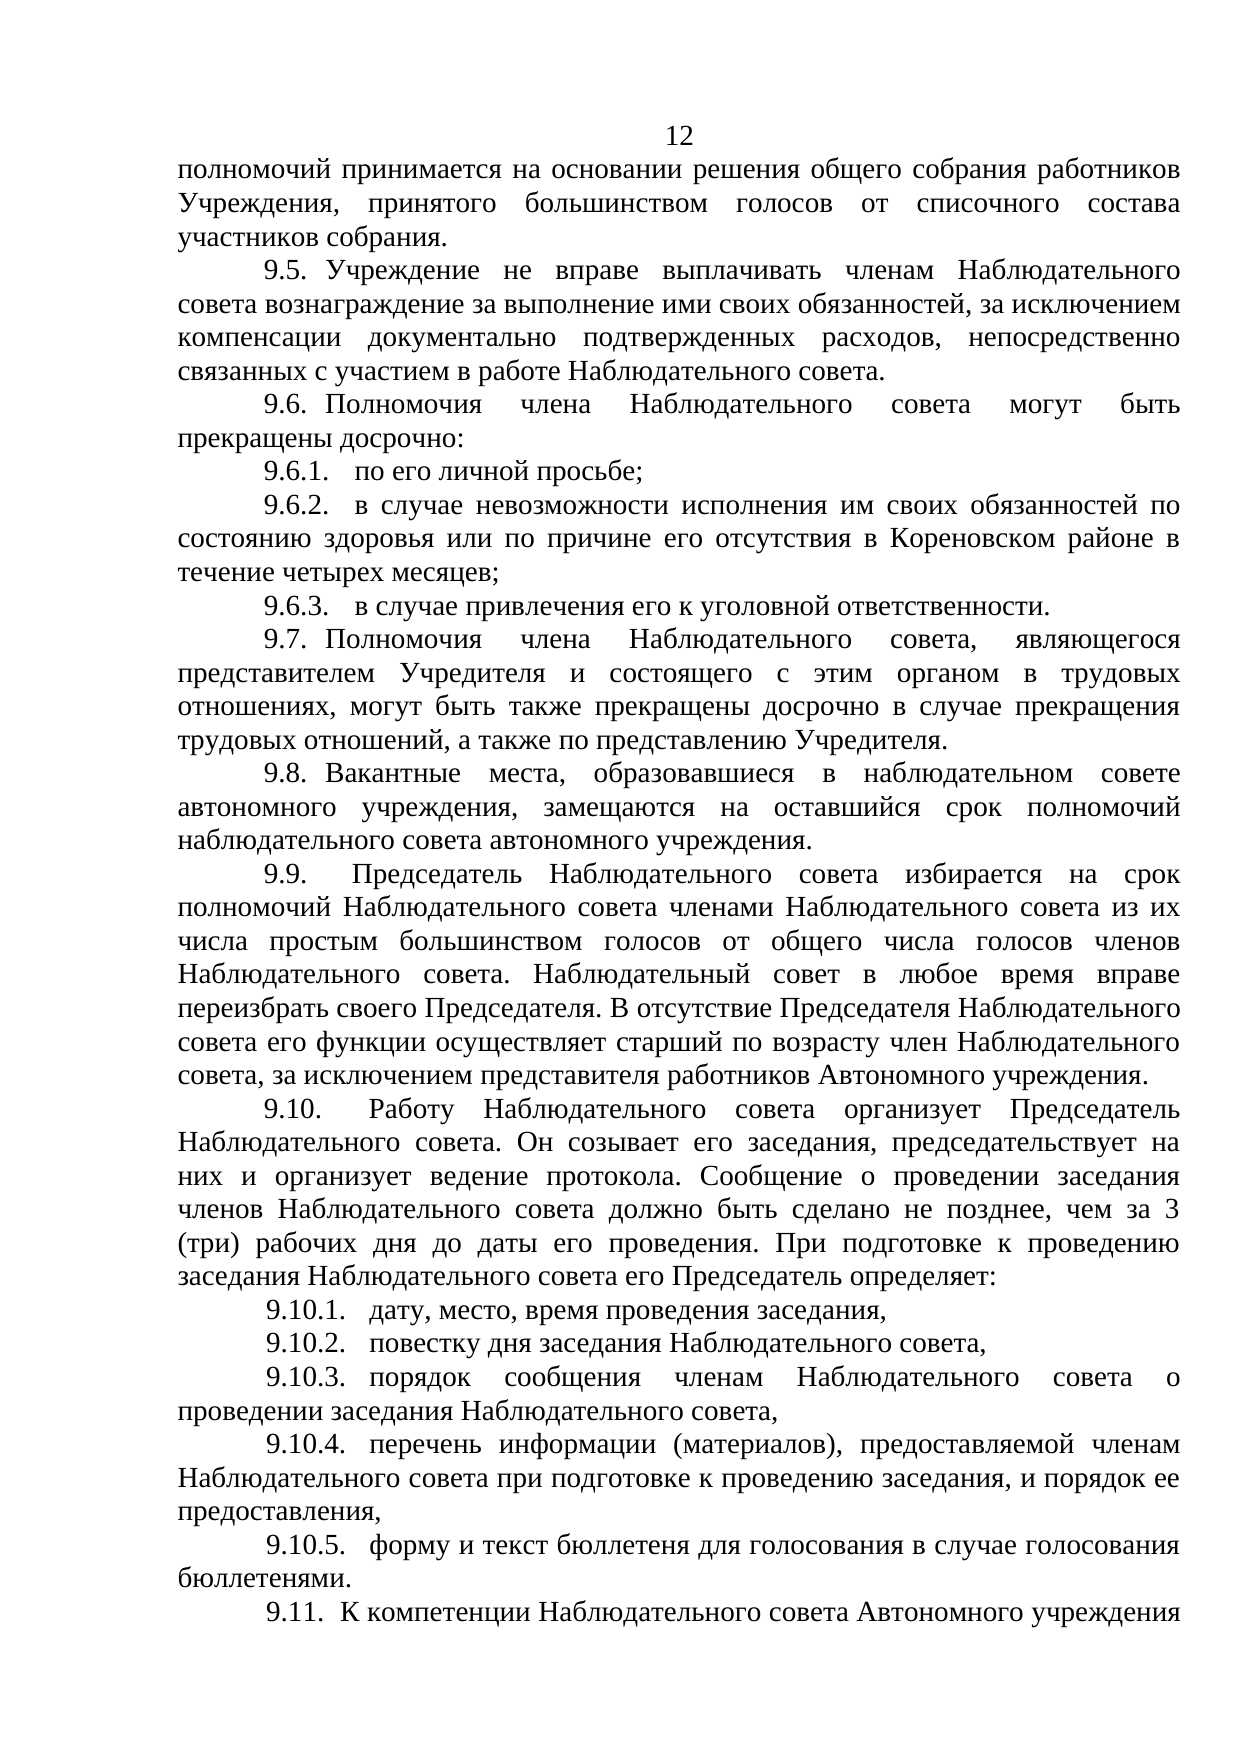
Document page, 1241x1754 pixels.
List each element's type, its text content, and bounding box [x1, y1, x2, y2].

list Полномочия члена Наблюдательного совета, являющегося представителем Учредителя и состоящего с этим органом в трудовых отношениях, могут быть также прекращены досрочно в случае прекращения трудовых отношений, а также по представлению Учредителя. [177, 621, 1181, 755]
list по его личной просьбе; [177, 453, 1181, 487]
list Полномочия члена Наблюдательного совета могут быть прекращены досрочно: [177, 386, 1181, 453]
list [177, 152, 1181, 252]
list Председатель Наблюдательного совета избирается на срок полномочий Наблюдательного совета членами Наблюдательного совета из их числа простым большинством голосов от общего числа голосов членов Наблюдательного совета. Наблюдательный совет в любое время вправе переизбрать своего Председателя. В отсутствие Председателя Наблюдательного совета его функции осуществляет старший по возрасту член Наблюдательного совета, за исключением представителя работников Автономного учреждения. [177, 856, 1181, 1091]
list перечень информации (материалов), предоставляемой членам Наблюдательного совета при подготовке к проведению заседания, и порядок ее предоставления, [177, 1426, 1181, 1527]
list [177, 1594, 1181, 1627]
list Вакантные места, образовавшиеся в наблюдательном совете автономного учреждения, замещаются на оставшийся срок полномочий наблюдательного совета автономного учреждения. [177, 755, 1181, 856]
list Работу Наблюдательного совета организует Председатель Наблюдательного совета. Он созывает его заседания, председательствует на них и организует ведение протокола. Сообщение о проведении заседания членов Наблюдательного совета должно быть сделано не позднее, чем за 3 (три) рабочих дня до даты его проведения. При подготовке к проведению заседания Наблюдательного совета его Председатель определяет: [177, 1091, 1181, 1292]
list в случае привлечения его к уголовной ответственности. [177, 588, 1181, 621]
list Учреждение не вправе выплачивать членам Наблюдательного совета вознаграждение за выполнение ими своих обязанностей, за исключением компенсации документально подтвержденных расходов, непосредственно связанных с участием в работе Наблюдательного совета. [177, 252, 1181, 386]
list порядок сообщения членам Наблюдательного совета о проведении заседания Наблюдательного совета, [177, 1359, 1181, 1426]
list в случае невозможности исполнения им своих обязанностей по состоянию здоровья или по причине его отсутствия в Кореновском районе в течение четырех месяцев; [177, 487, 1181, 588]
list форму и текст бюллетеня для голосования в случае голосования бюллетенями. [177, 1527, 1181, 1594]
list повестку дня заседания Наблюдательного совета, [177, 1326, 1181, 1359]
list дату, место, время проведения заседания, [177, 1292, 1181, 1326]
